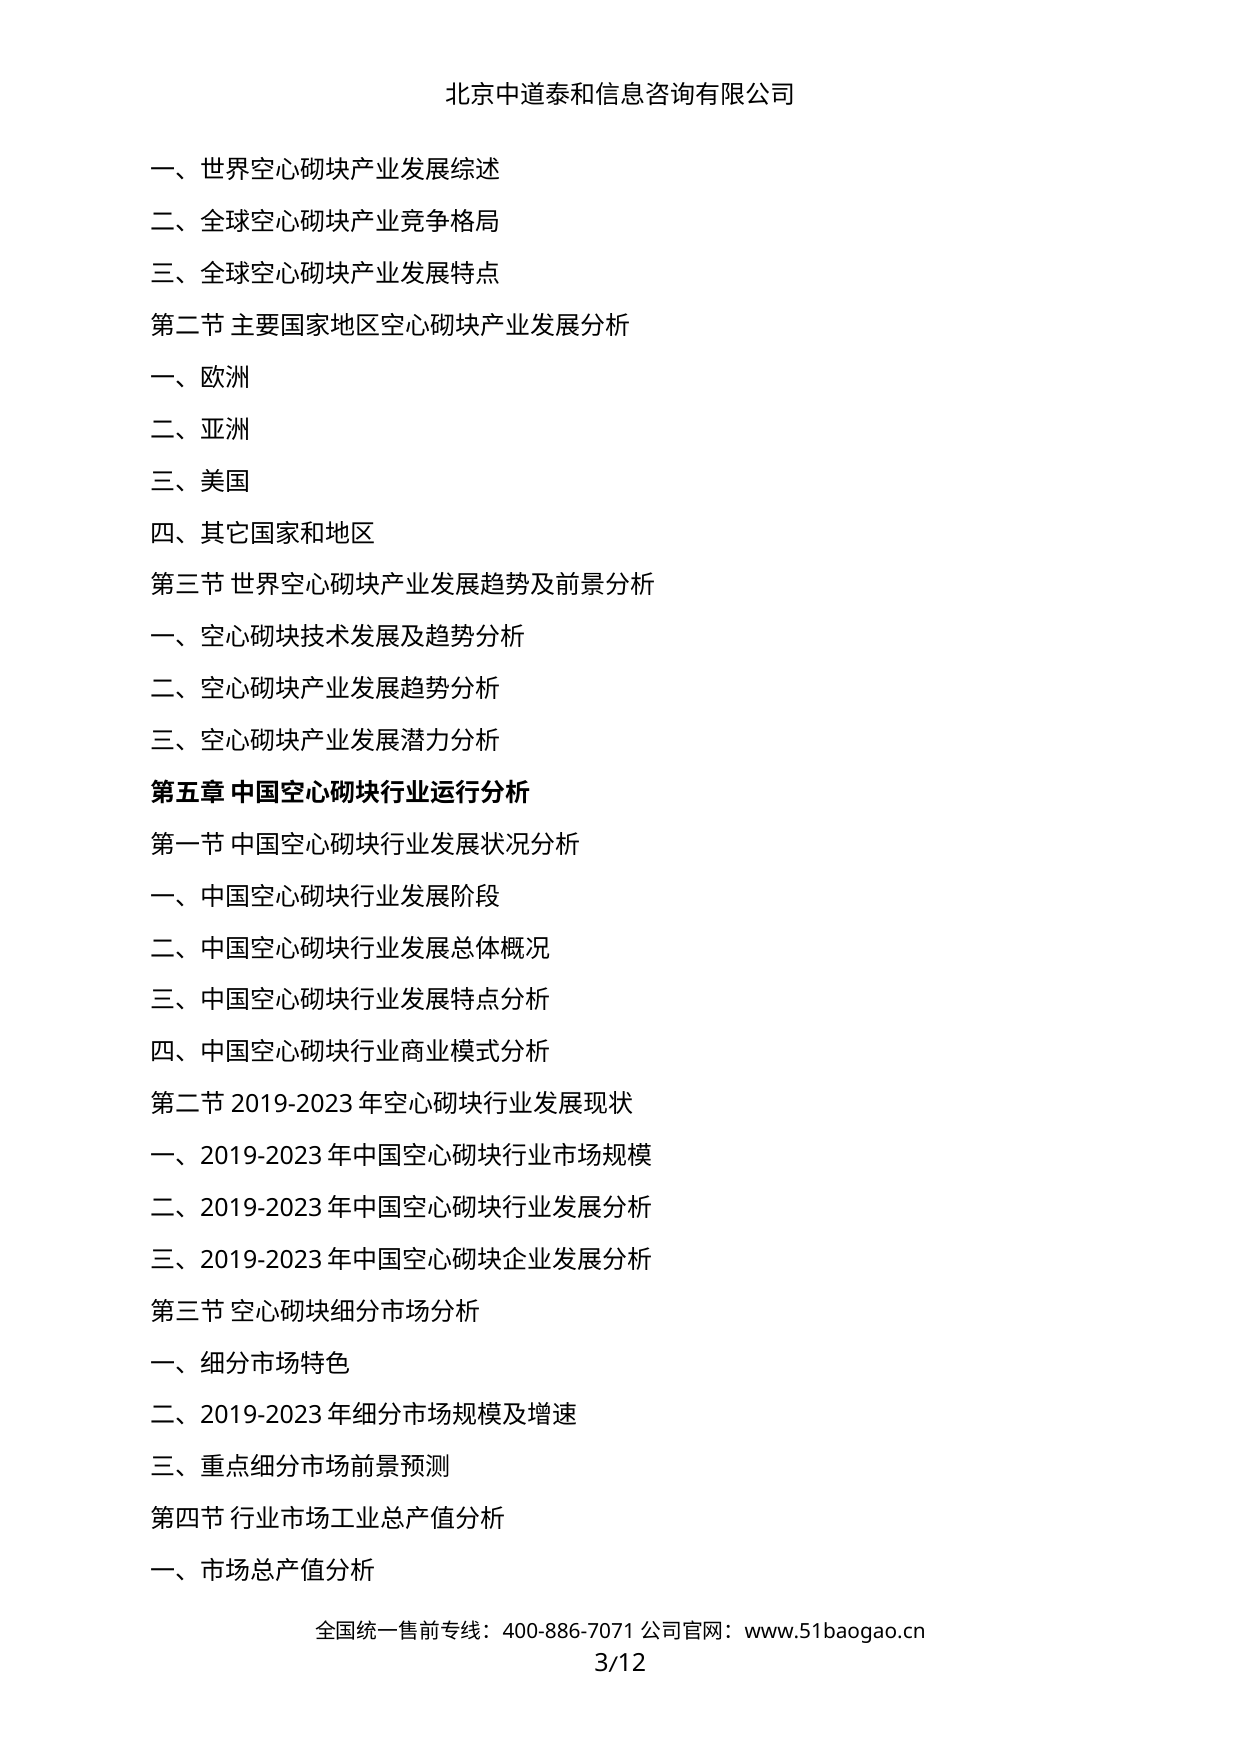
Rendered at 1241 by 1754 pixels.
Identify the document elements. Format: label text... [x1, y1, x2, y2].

text 一、空心砌块技术发展及趋势分析 [150, 617, 1090, 653]
text 一、中国空心砌块行业发展阶段 [150, 876, 1090, 912]
text 一、细分市场特色 [150, 1343, 1090, 1379]
text 第一节 中国空心砌块行业发展状况分析 [150, 824, 1090, 861]
text 第三节 空心砌块细分市场分析 [150, 1291, 1090, 1327]
text 第二节 主要国家地区空心砌块产业发展分析 [150, 306, 1090, 342]
text 二、2019-2023年中国空心砌块行业发展分析 [150, 1187, 1090, 1224]
text 二、中国空心砌块行业发展总体概况 [150, 928, 1090, 964]
text 三、中国空心砌块行业发展特点分析 [150, 980, 1090, 1016]
text 一、欧洲 [150, 357, 1090, 394]
text 二、2019-2023年细分市场规模及增速 [150, 1395, 1090, 1431]
text 第四节 行业市场工业总产值分析 [150, 1499, 1090, 1535]
text 四、其它国家和地区 [150, 513, 1090, 549]
text 三、重点细分市场前景预测 [150, 1447, 1090, 1483]
text 三、美国 [150, 461, 1090, 497]
text 二、空心砌块产业发展趋势分析 [150, 669, 1090, 705]
text 三、全球空心砌块产业发展特点 [150, 254, 1090, 290]
text 第五章 中国空心砌块行业运行分析 [150, 772, 1090, 809]
text 三、空心砌块产业发展潜力分析 [150, 721, 1090, 757]
text 第三节 世界空心砌块产业发展趋势及前景分析 [150, 565, 1090, 601]
text 一、2019-2023年中国空心砌块行业市场规模 [150, 1136, 1090, 1172]
text 一、世界空心砌块产业发展综述 [150, 150, 1090, 186]
text 二、亚洲 [150, 409, 1090, 446]
text 二、全球空心砌块产业竞争格局 [150, 202, 1090, 238]
text 一、市场总产值分析 [150, 1551, 1090, 1587]
text 四、中国空心砌块行业商业模式分析 [150, 1032, 1090, 1068]
text 第二节 2019-2023年空心砌块行业发展现状 [150, 1084, 1090, 1120]
text 三、2019-2023年中国空心砌块企业发展分析 [150, 1239, 1090, 1276]
